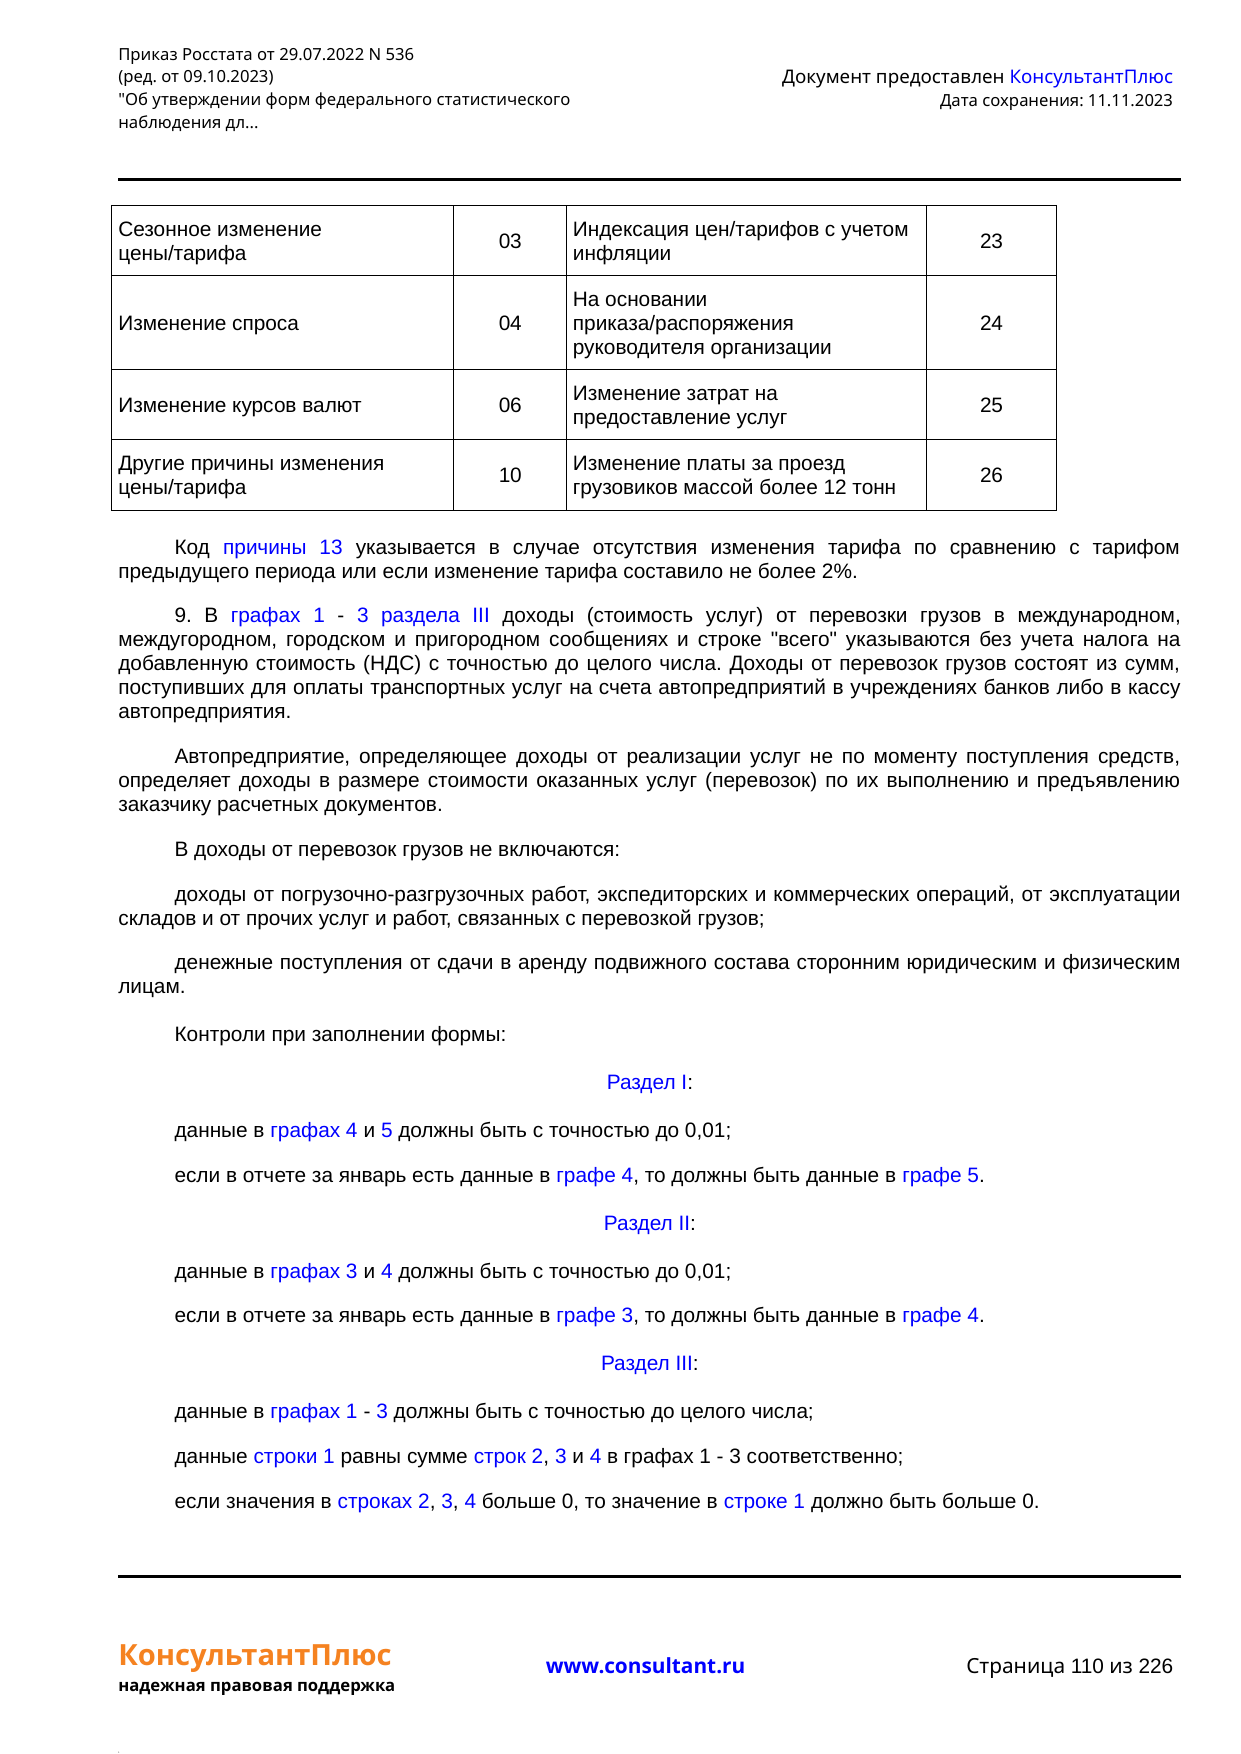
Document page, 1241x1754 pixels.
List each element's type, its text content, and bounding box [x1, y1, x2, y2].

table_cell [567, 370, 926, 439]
text 9. В графах 1 - 3 раздела III доходы (стоимость услуг) от перевозки грузов в международном, междугородном, городском и пригородном сообщениях и строке "всего" указываются без учета налога на добавленную стоимость (НДС) с точностью до целого числа. Доходы от перевозок грузов состоят из сумм, поступивших для оплаты транспортных услуг на счета автопредприятий в учреждениях банков либо в кассу автопредприятия. [118, 603, 1181, 723]
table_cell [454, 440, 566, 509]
text Раздел I: [118, 1070, 1181, 1094]
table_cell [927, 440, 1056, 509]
text данные в графах 4 и 5 должны быть с точностью до 0,01; [118, 1118, 1181, 1142]
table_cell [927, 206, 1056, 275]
text доходы от погрузочно-разгрузочных работ, экспедиторских и коммерческих операций, от эксплуатации складов и от прочих услуг и работ, связанных с перевозкой грузов; [118, 881, 1181, 929]
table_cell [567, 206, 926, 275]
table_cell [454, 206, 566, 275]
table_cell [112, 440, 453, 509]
text если значения в строках 2, 3, 4 больше 0, то значение в строке 1 должно быть больше 0. [118, 1489, 1181, 1513]
text Раздел III: [118, 1351, 1181, 1375]
text данные в графах 1 - 3 должны быть с точностью до целого числа; [118, 1399, 1181, 1423]
text Раздел II: [118, 1211, 1181, 1234]
text Автопредприятие, определяющее доходы от реализации услуг не по моменту поступления средств, определяет доходы в размере стоимости оказанных услуг (перевозок) по их выполнению и предъявлению заказчику расчетных документов. [118, 744, 1181, 816]
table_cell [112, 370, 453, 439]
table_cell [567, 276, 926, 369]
text данные строки 1 равны сумме строк 2, 3 и 4 в графах 1 - 3 соответственно; [118, 1444, 1181, 1468]
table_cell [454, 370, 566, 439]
text если в отчете за январь есть данные в графе 4, то должны быть данные в графе 5. [118, 1163, 1181, 1187]
text Код причины 13 указывается в случае отсутствия изменения тарифа по сравнению с тарифом предыдущего периода или если изменение тарифа составило не более 2%. [118, 534, 1181, 582]
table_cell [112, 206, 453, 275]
text данные в графах 3 и 4 должны быть с точностью до 0,01; [118, 1258, 1181, 1282]
text если в отчете за январь есть данные в графе 3, то должны быть данные в графе 4. [118, 1303, 1181, 1327]
text Контроли при заполнении формы: [118, 1022, 1181, 1046]
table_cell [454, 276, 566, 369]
text В доходы от перевозок грузов не включаются: [118, 837, 1181, 861]
text денежные поступления от сдачи в аренду подвижного состава сторонним юридическим и физическим лицам. [118, 950, 1181, 998]
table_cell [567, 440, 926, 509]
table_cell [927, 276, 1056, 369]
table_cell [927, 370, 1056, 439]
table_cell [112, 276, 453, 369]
